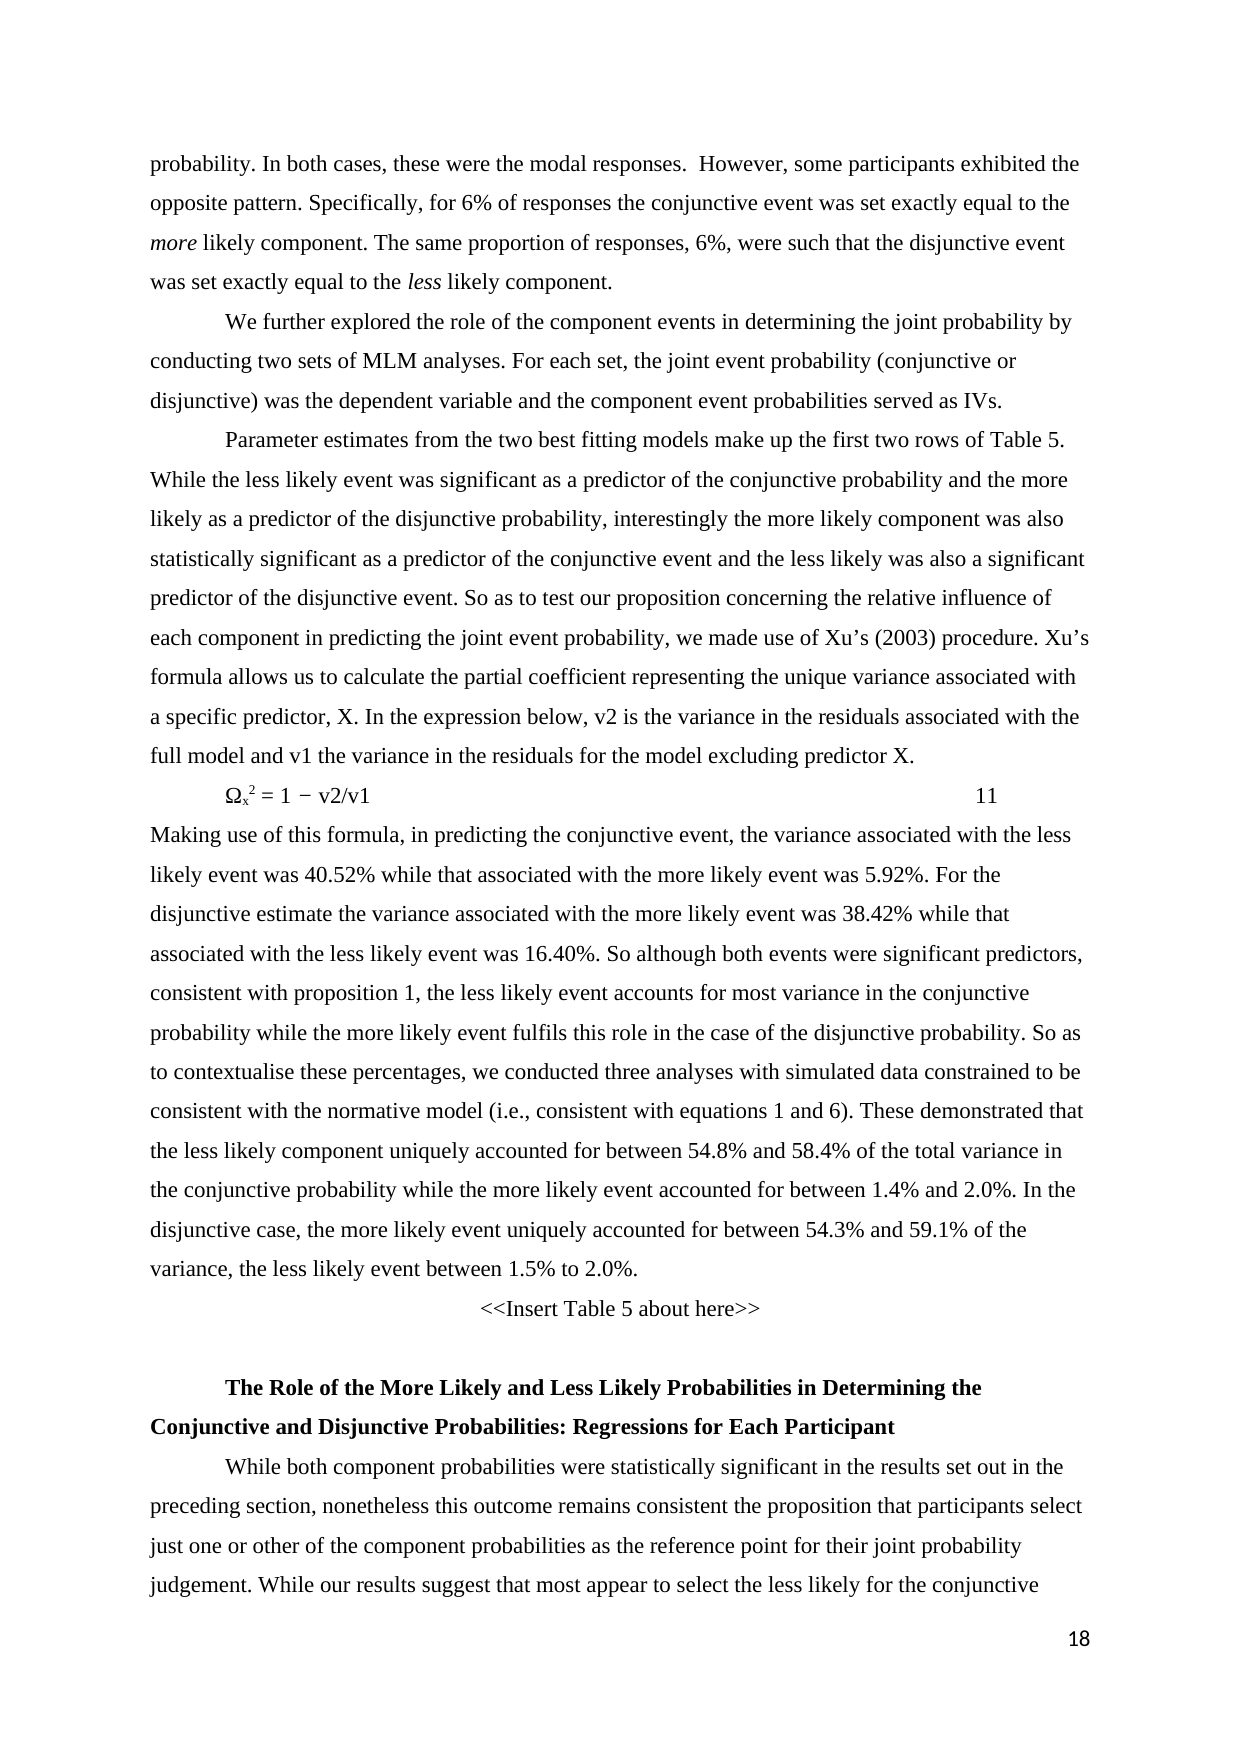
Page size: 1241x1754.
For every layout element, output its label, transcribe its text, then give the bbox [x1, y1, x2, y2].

text We further explored the role of the component events in determining the joint probability by conducting two sets of MLM analyses. For each set, the joint event probability (conjunctive or disjunctive) was the dependent variable and the component event probabilities served as IVs. [150, 308, 1090, 413]
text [150, 150, 1090, 295]
text <<Insert Table 5 about here>> [150, 1295, 1090, 1321]
text The Role of the More Likely and Less Likely Probabilities in Determining the Conjunctive and Disjunctive Probabilities: Regressions for Each Participant [150, 1374, 1090, 1440]
text Parameter estimates from the two best fitting models make up the first two rows of Table 5. While the less likely event was significant as a predictor of the conjunctive probability and the more likely as a predictor of the disjunctive probability, interestingly the more likely component was also statistically significant as a predictor of the conjunctive event and the less likely was also a significant predictor of the disjunctive event. So as to test our proposition concerning the relative influence of each component in predicting the joint event probability, we made use of Xu’s (2003) procedure. Xu’s formula allows us to calculate the partial coefficient representing the unique variance associated with a specific predictor, X. In the expression below, v2 is the variance in the residuals associated with the full model and v1 the variance in the residuals for the model excluding predictor X. [150, 426, 1090, 768]
text Making use of this formula, in predicting the conjunctive event, the variance associated with the less likely event was 40.52% while that associated with the more likely event was 5.92%. For the disjunctive estimate the variance associated with the more likely event was 38.42% while that associated with the less likely event was 16.40%. So although both events were significant predictors, consistent with proposition 1, the less likely event accounts for most variance in the conjunctive probability while the more likely event fulfils this role in the case of the disjunctive probability. So as to contextualise these percentages, we conducted three analyses with simulated data constrained to be consistent with the normative model (i.e., consistent with equations 1 and 6). These demonstrated that the less likely component uniquely accounted for between 54.8% and 58.4% of the total variance in the conjunctive probability while the more likely event accounted for between 1.4% and 2.0%. In the disjunctive case, the more likely event uniquely accounted for between 54.3% and 59.1% of the variance, the less likely event between 1.5% to 2.0%. [150, 821, 1090, 1282]
text Ωx2 = 1 − v2/v1 11 [150, 782, 1090, 808]
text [150, 1453, 1090, 1598]
